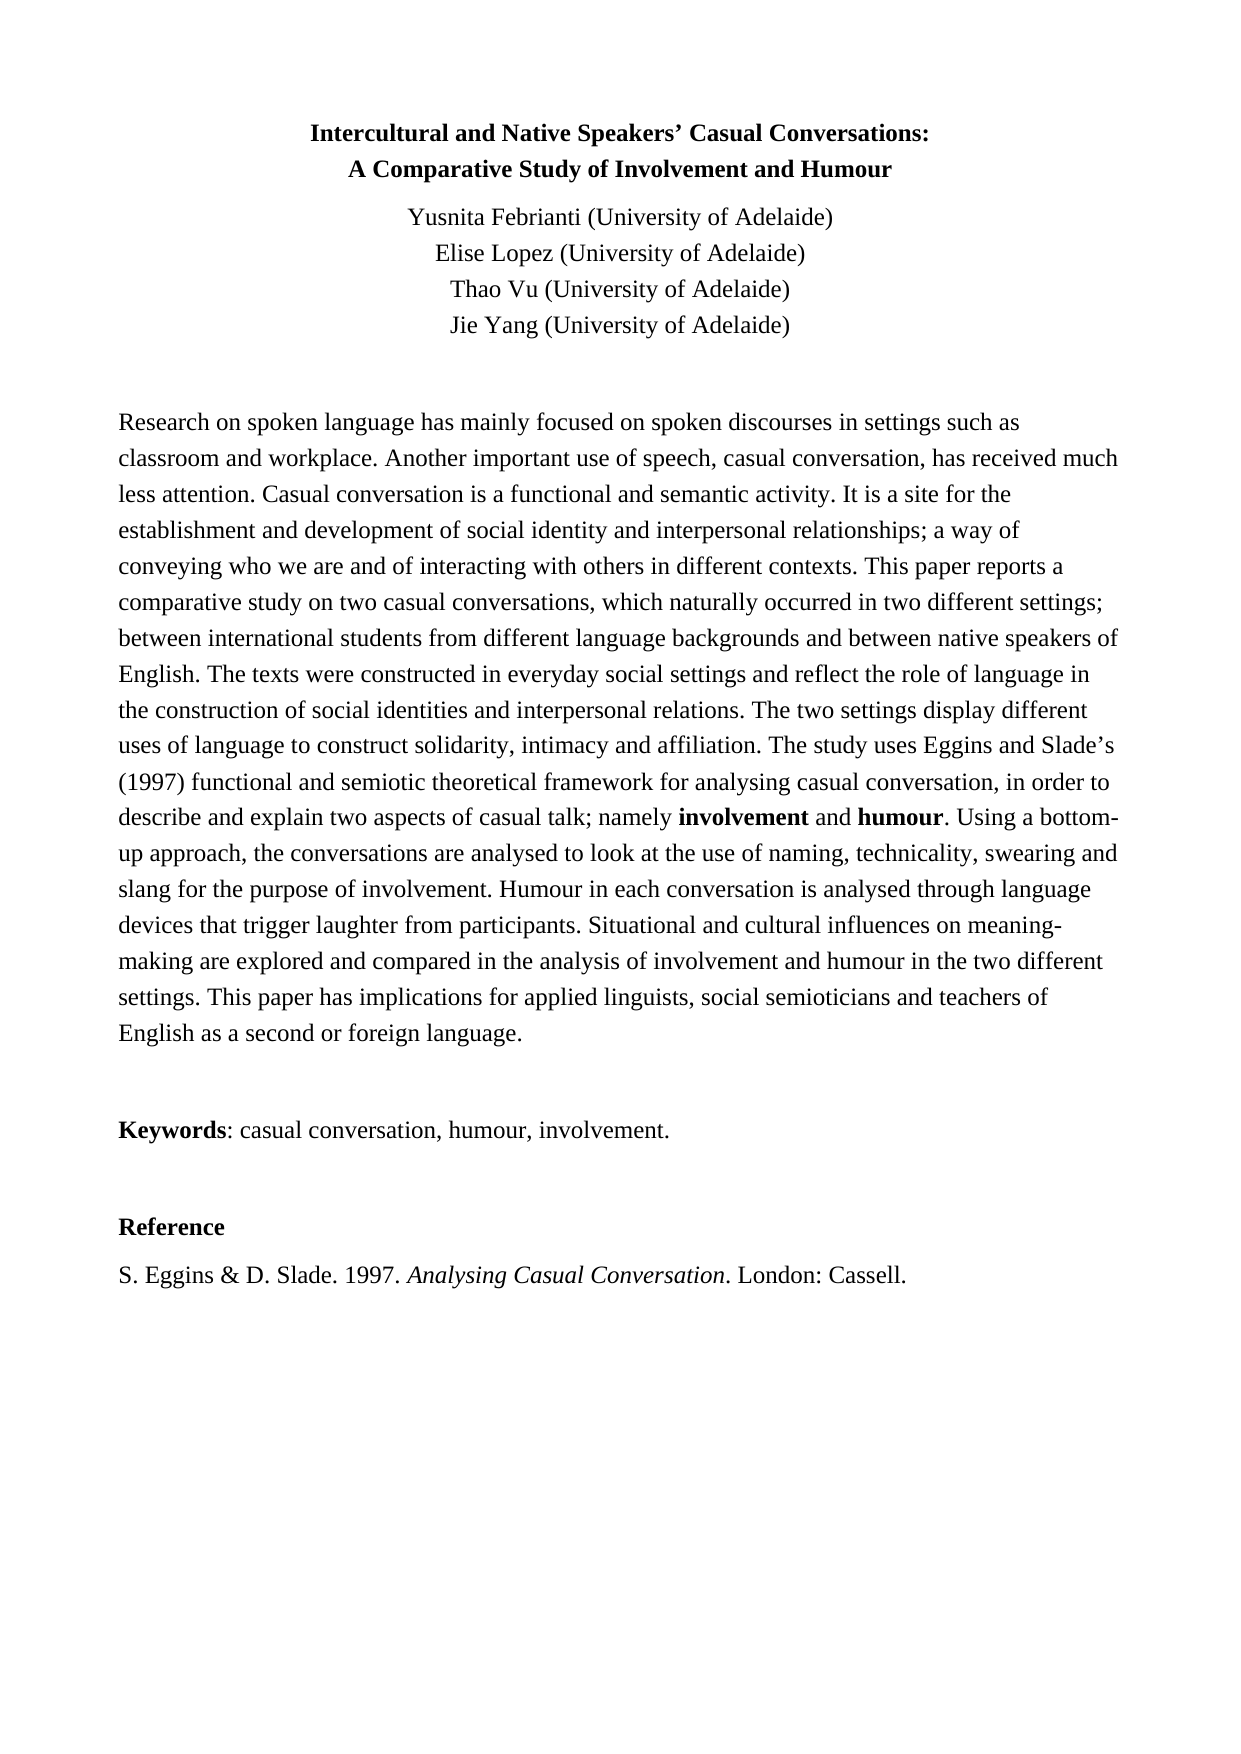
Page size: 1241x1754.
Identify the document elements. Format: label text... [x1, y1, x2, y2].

text Reference [118, 1212, 1122, 1241]
text S. Eggins & D. Slade. 1997. Analysing Casual Conversation. London: Cassell. [118, 1260, 1122, 1289]
text Yusnita Febrianti (University of Adelaide) Elise Lopez (University of Adelaide) Thao Vu (University of Adelaide) Jie Yang (University of Adelaide) [118, 202, 1122, 339]
text Keywords: casual conversation, humour, involvement. [118, 1115, 1122, 1144]
text Intercultural and Native Speakers’ Casual Conversations: A Comparative Study of Involvement and Humour [118, 118, 1122, 183]
text Research on spoken language has mainly focused on spoken discourses in settings such as classroom and workplace. Another important use of speech, casual conversation, has received much less attention. Casual conversation is a functional and semantic activity. It is a site for the establishment and development of social identity and interpersonal relationships; a way of conveying who we are and of interacting with others in different contexts. This paper reports a comparative study on two casual conversations, which naturally occurred in two different settings; between international students from different language backgrounds and between native speakers of English. The texts were constructed in everyday social settings and reflect the role of language in the construction of social identities and interpersonal relations. The two settings display different uses of language to construct solidarity, intimacy and affiliation. The study uses Eggins and Slade’s (1997) functional and semiotic theoretical framework for analysing casual conversation, in order to describe and explain two aspects of casual talk; namely involvement and humour. Using a bottom-up approach, the conversations are analysed to look at the use of naming, technicality, swearing and slang for the purpose of involvement. Humour in each conversation is analysed through language devices that trigger laughter from participants. Situational and cultural influences on meaning-making are explored and compared in the analysis of involvement and humour in the two different settings. This paper has implications for applied linguists, social semioticians and teachers of English as a second or foreign language. [118, 407, 1122, 1047]
